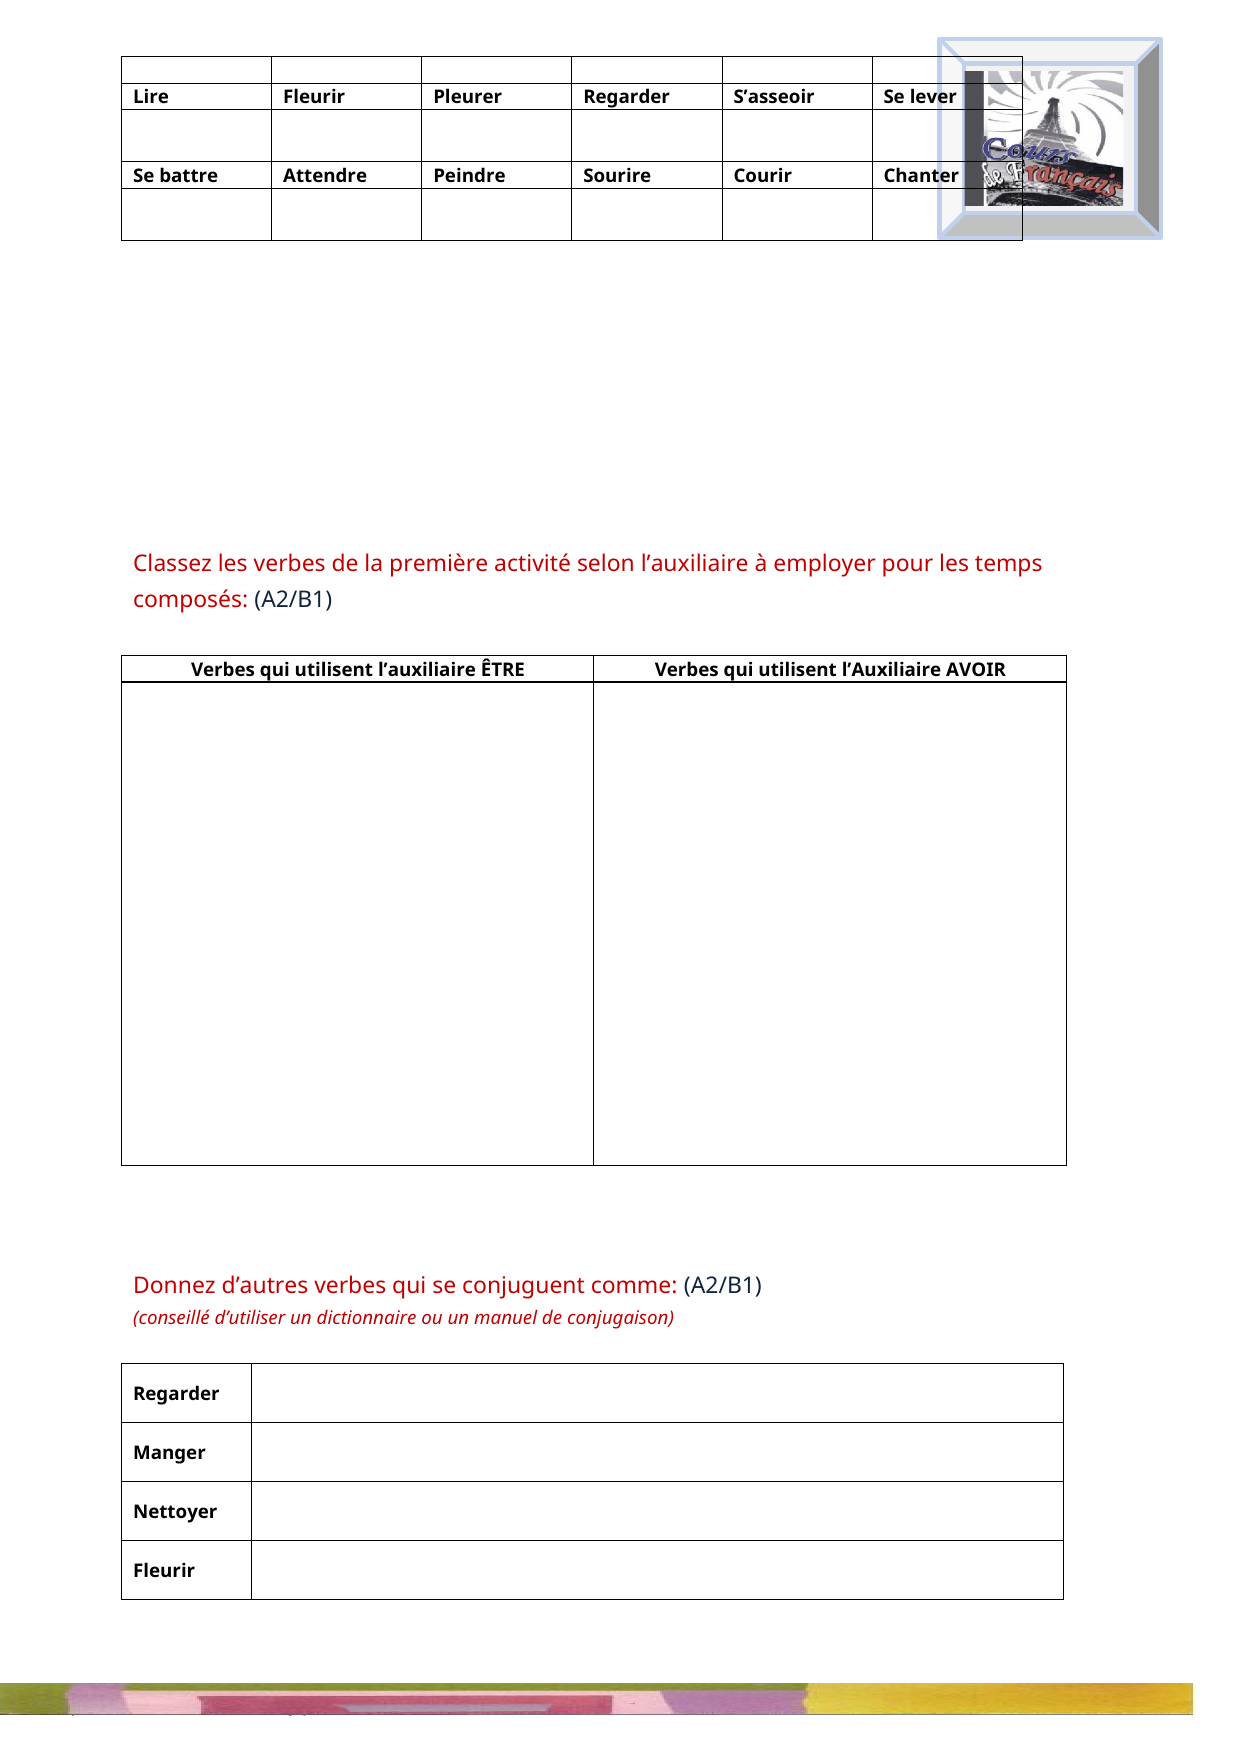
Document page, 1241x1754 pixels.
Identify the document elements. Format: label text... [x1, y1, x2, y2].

text Classez les verbes de la première activité selon l’auxiliaire à employer pour les temps composés: (A2/B1) [133, 547, 1063, 614]
table_cell [873, 189, 1022, 240]
table_cell [272, 57, 421, 82]
table_cell [723, 189, 872, 240]
table_header Verbes qui utilisent l’auxiliaire ÊTRE [122, 656, 593, 681]
table_header Regarder [122, 1364, 251, 1422]
table_cell Regarder [572, 84, 722, 109]
table_cell [873, 57, 1022, 82]
table_cell S’asseoir [723, 84, 872, 109]
table_cell Lire [122, 84, 271, 109]
table_cell [723, 57, 872, 82]
table_header [252, 1364, 1063, 1422]
text (conseillé d’utiliser un dictionnaire ou un manuel de conjugaison) [133, 1304, 1063, 1330]
table_cell Manger [122, 1423, 251, 1481]
table_cell [873, 110, 1022, 161]
text Donnez d’autres verbes qui se conjuguent comme: (A2/B1) [133, 1268, 1063, 1300]
table_cell Se lever [873, 84, 1022, 109]
table_cell [122, 683, 593, 1165]
table_cell [252, 1541, 1063, 1599]
table_cell [572, 110, 722, 161]
table_cell Courir [723, 162, 872, 188]
table_header Verbes qui utilisent l’Auxiliaire AVOIR [594, 656, 1066, 681]
table_cell [252, 1423, 1063, 1481]
table_cell Se battre [122, 162, 271, 188]
table_cell Chanter [873, 162, 1022, 188]
table_cell Fleurir [122, 1541, 251, 1599]
table_cell [723, 110, 872, 161]
picture [1023, 71, 1124, 206]
table_cell [422, 189, 571, 240]
table_cell Pleurer [422, 84, 571, 109]
table_cell Attendre [272, 162, 421, 188]
table_cell [422, 110, 571, 161]
table_cell Fleurir [272, 84, 421, 109]
table_cell [422, 57, 571, 82]
table_cell [122, 110, 271, 161]
table_cell [272, 110, 421, 161]
table_cell Sourire [572, 162, 722, 188]
table_cell [572, 57, 722, 82]
table_cell [122, 57, 271, 82]
picture [0, 1683, 1196, 1715]
table_cell [122, 189, 271, 240]
table_cell [252, 1482, 1063, 1540]
table_cell [272, 189, 421, 240]
table_cell Peindre [422, 162, 571, 188]
table_cell Nettoyer [122, 1482, 251, 1540]
table_cell [594, 683, 1066, 1165]
table_cell [572, 189, 722, 240]
